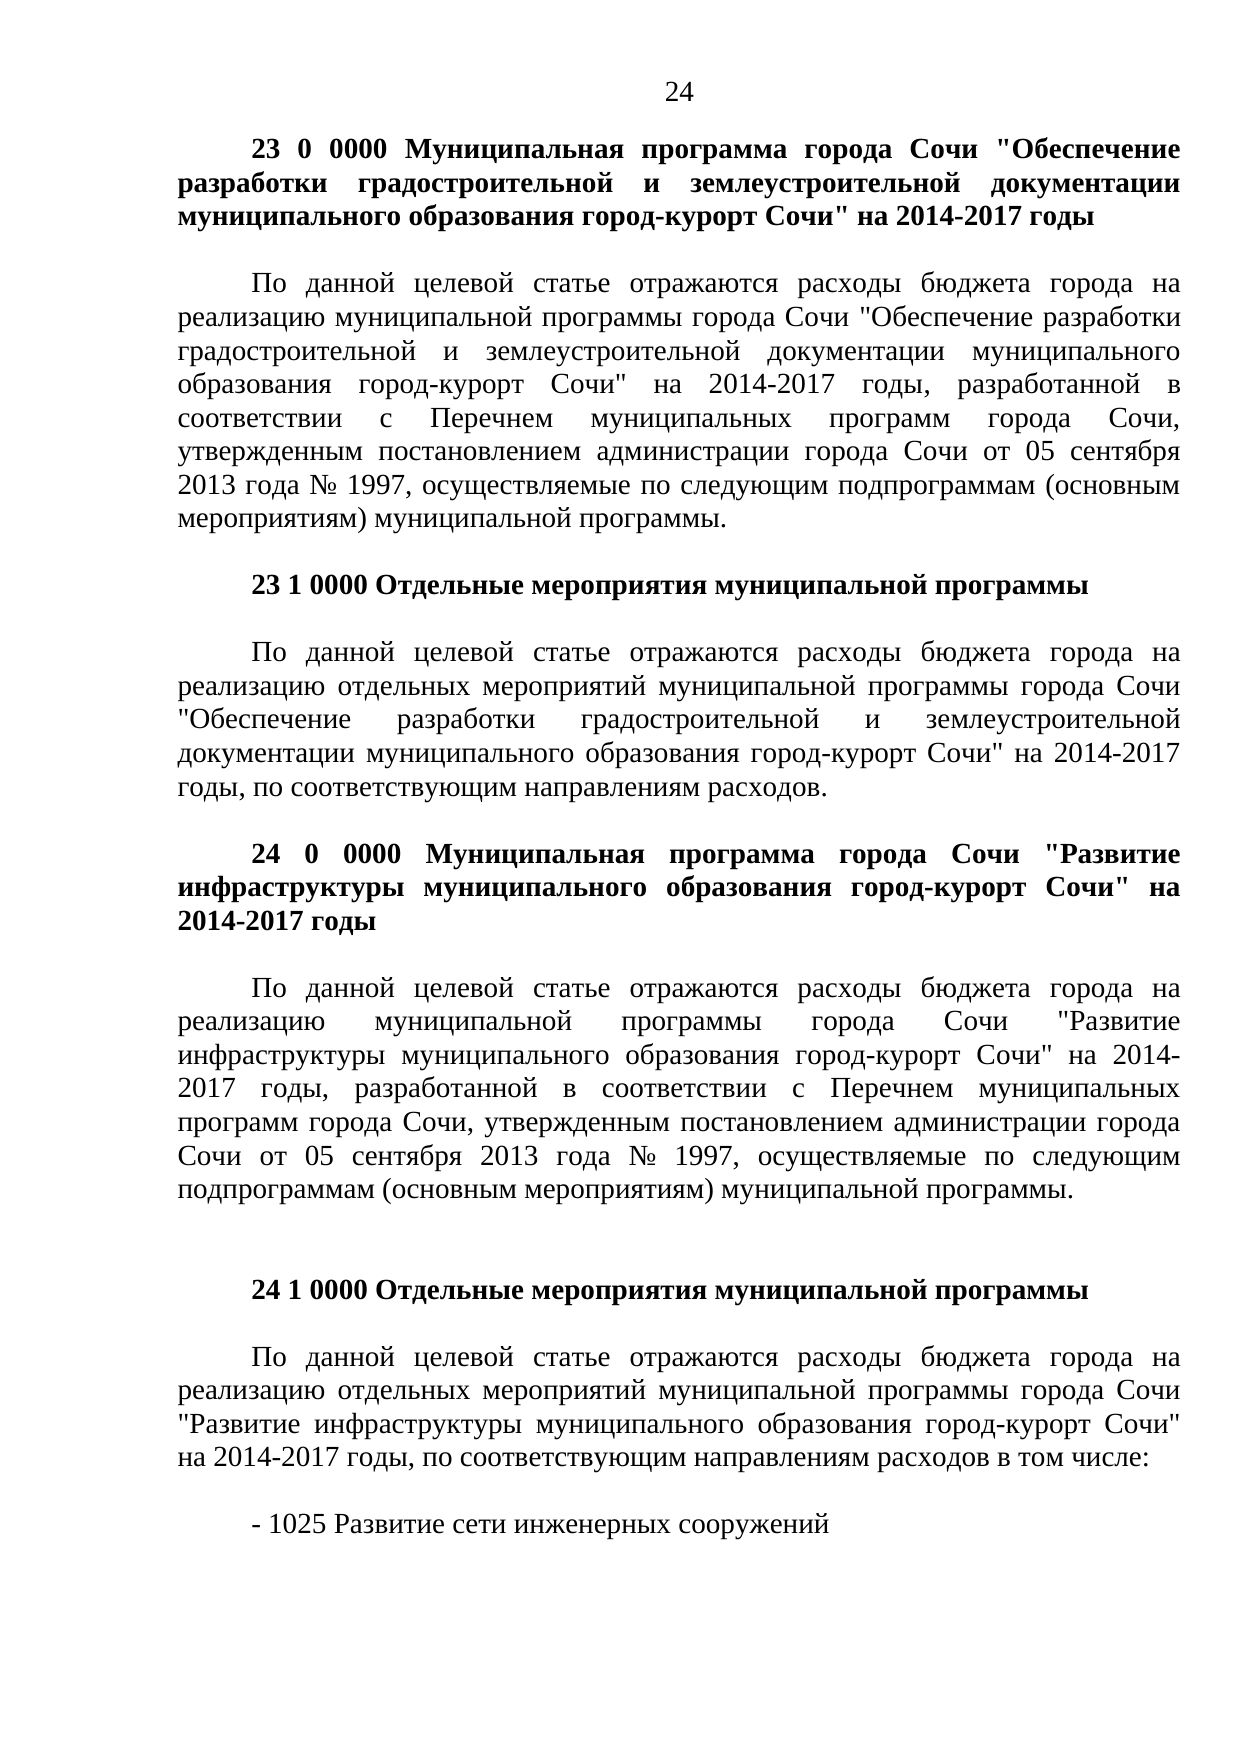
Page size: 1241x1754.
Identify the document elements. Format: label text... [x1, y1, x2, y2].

text По данной целевой статье отражаются расходы бюджета города на реализацию муниципальной программы города Сочи "Развитие инфраструктуры муниципального образования город-курорт Сочи" на 2014-2017 годы, разработанной в соответствии с Перечнем муниципальных программ города Сочи, утвержденным постановлением администрации города Сочи от 05 сентября 2013 года № 1997, осуществляемые по следующим подпрограммам (основным мероприятиям) муниципальной программы. [177, 970, 1181, 1205]
text 23 1 0000 Отдельные мероприятия муниципальной программы [177, 567, 1181, 601]
text По данной целевой статье отражаются расходы бюджета города на реализацию отдельных мероприятий муниципальной программы города Сочи "Обеспечение разработки градостроительной и землеустроительной документации муниципального образования город-курорт Сочи" на 2014-2017 годы, по соответствующим направлениям расходов. [177, 634, 1181, 802]
text 24 0 0000 Муниципальная программа города Сочи "Развитие инфраструктуры муниципального образования город-курорт Сочи" на 2014-2017 годы [177, 836, 1181, 936]
text По данной целевой статье отражаются расходы бюджета города на реализацию муниципальной программы города Сочи "Обеспечение разработки градостроительной и землеустроительной документации муниципального образования город-курорт Сочи" на 2014-2017 годы, разработанной в соответствии с Перечнем муниципальных программ города Сочи, утвержденным постановлением администрации города Сочи от 05 сентября 2013 года № 1997, осуществляемые по следующим подпрограммам (основным мероприятиям) муниципальной программы. [177, 266, 1181, 534]
text По данной целевой статье отражаются расходы бюджета города на реализацию отдельных мероприятий муниципальной программы города Сочи "Развитие инфраструктуры муниципального образования город-курорт Сочи" на 2014-2017 годы, по соответствующим направлениям расходов в том числе: [177, 1339, 1181, 1473]
text 24 1 0000 Отдельные мероприятия муниципальной программы [177, 1272, 1181, 1305]
text - 1025 Развитие сети инженерных сооружений [177, 1507, 1181, 1540]
text 23 0 0000 Муниципальная программа города Сочи "Обеспечение разработки градостроительной и землеустроительной документации муниципального образования город-курорт Сочи" на 2014-2017 годы [177, 131, 1181, 232]
